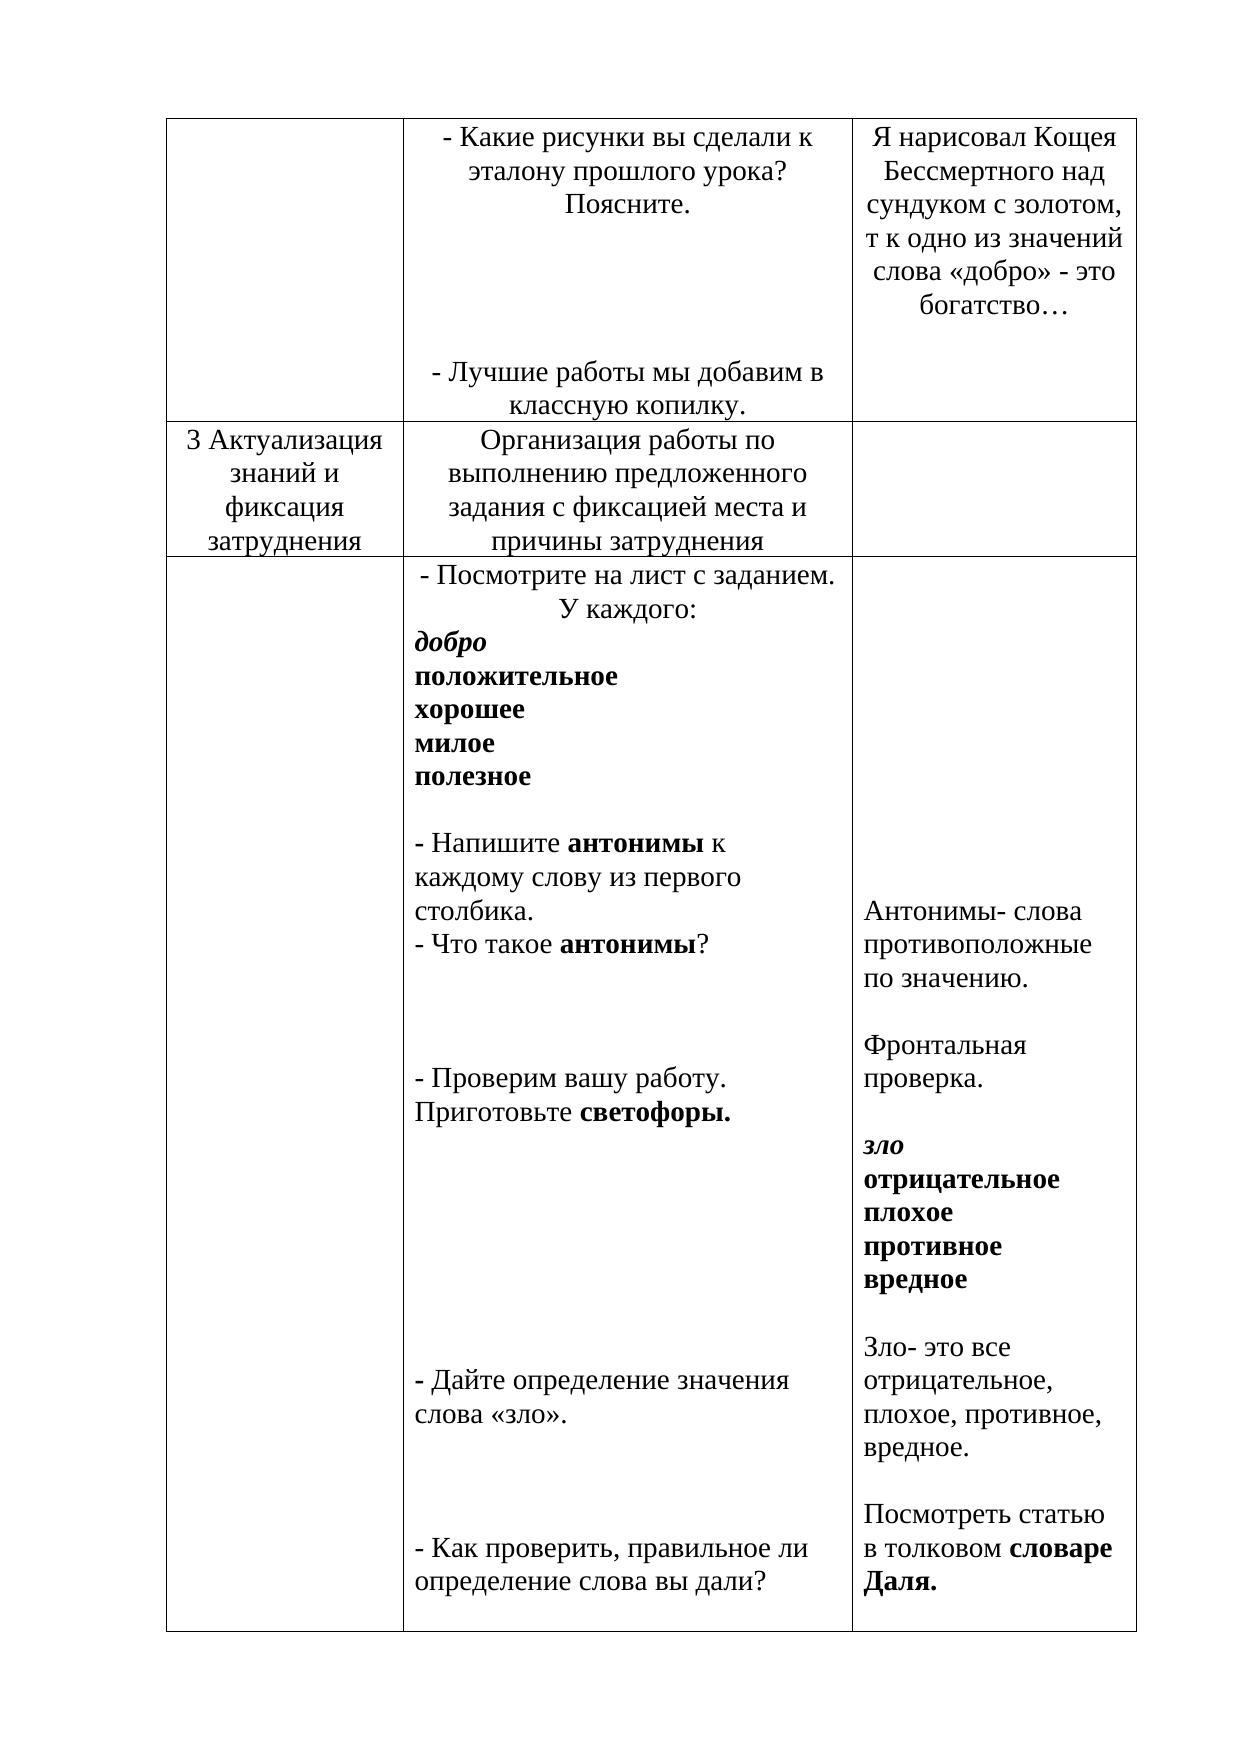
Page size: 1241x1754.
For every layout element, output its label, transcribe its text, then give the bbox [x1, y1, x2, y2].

table_cell Организация работы по выполнению предложенного задания с фиксацией места и причины затруднения [404, 422, 852, 556]
table_cell 3 Актуализация знаний и фиксация затруднения [167, 422, 403, 556]
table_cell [404, 119, 852, 421]
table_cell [853, 119, 1136, 421]
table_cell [404, 557, 852, 1631]
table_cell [167, 119, 403, 421]
table_cell [853, 422, 1136, 556]
table_cell [167, 557, 403, 1631]
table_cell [853, 557, 1136, 1631]
